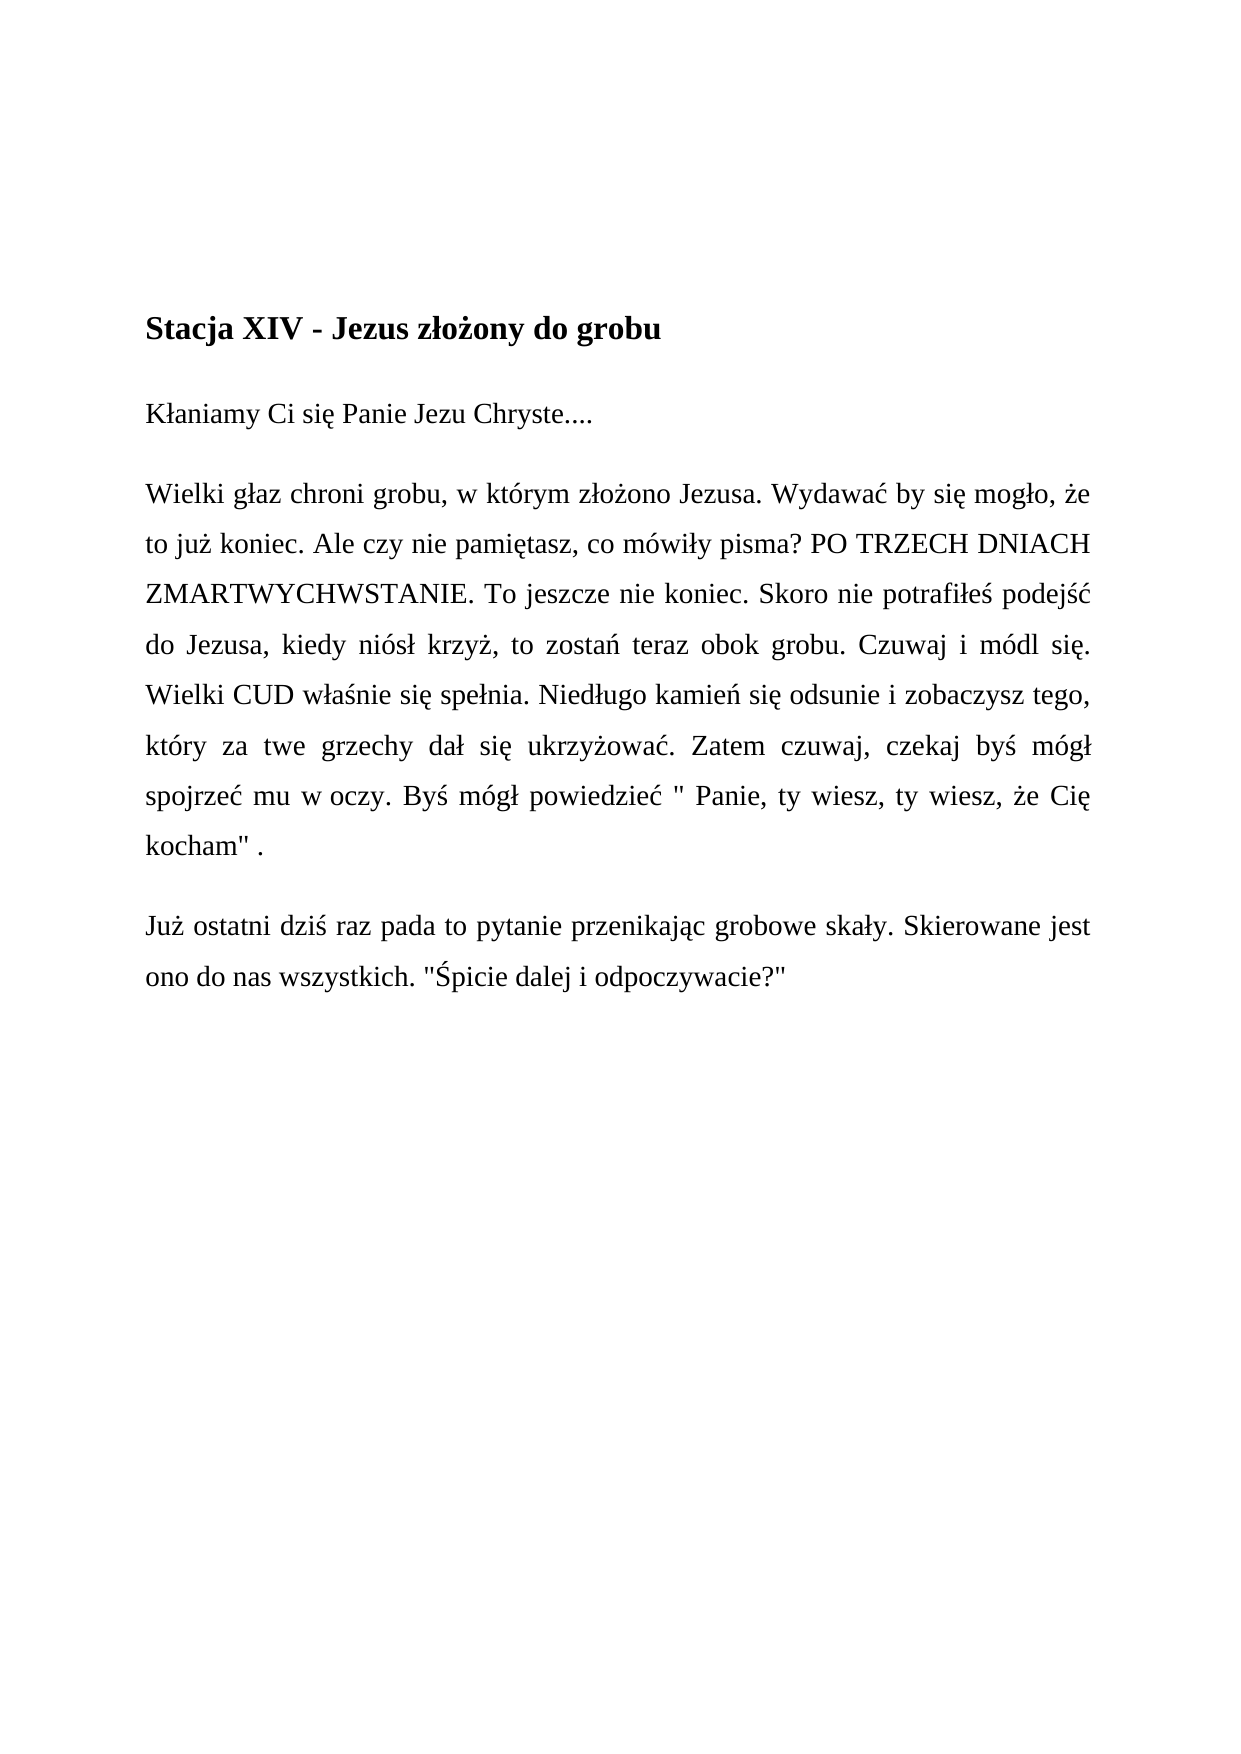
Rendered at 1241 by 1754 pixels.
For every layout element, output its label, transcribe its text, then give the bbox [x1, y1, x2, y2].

text Stacja XIV - Jezus złożony do grobu [145, 308, 1092, 347]
text Wielki głaz chroni grobu, w którym złożono Jezusa. Wydawać by się mogło, że to już koniec. Ale czy nie pamiętasz, co mówiły pisma? PO TRZECH DNIACH ZMARTWYCHWSTANIE. To jeszcze nie koniec. Skoro nie potrafiłeś podejść do Jezusa, kiedy niósł krzyż, to zostań teraz obok grobu. Czuwaj i módl się. Wielki CUD właśnie się spełnia. Niedługo kamień się odsunie i zobaczysz tego, który za twe grzechy dał się ukrzyżować. Zatem czuwaj, czekaj byś mógł spojrzeć mu w oczy. Byś mógł powiedzieć " Panie, ty wiesz, ty wiesz, że Cię kocham" . [145, 476, 1092, 862]
text Kłaniamy Ci się Panie Jezu Chryste.... [145, 396, 1092, 429]
text Już ostatni dziś raz pada to pytanie przenikając grobowe skały. Skierowane jest ono do nas wszystkich. "Śpicie dalej i odpoczywacie?" [145, 908, 1092, 992]
